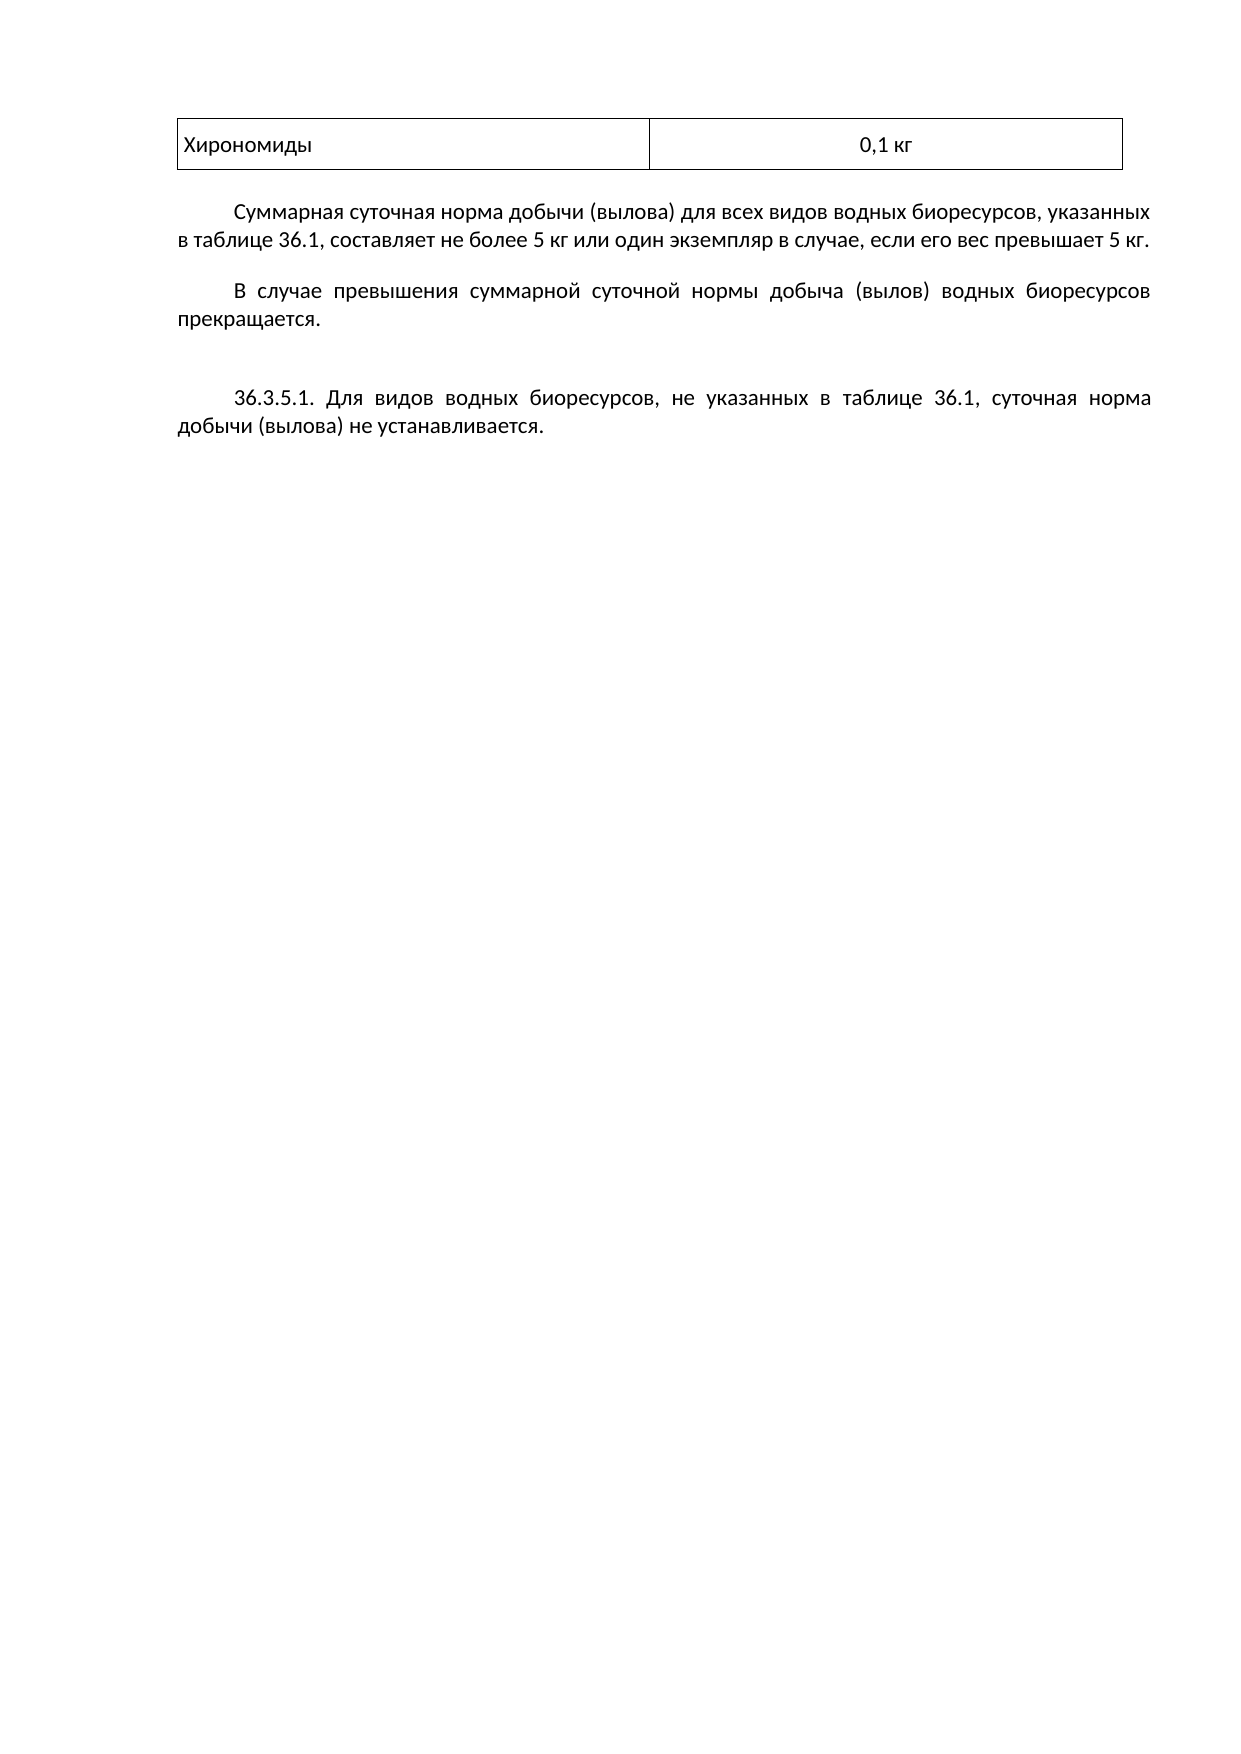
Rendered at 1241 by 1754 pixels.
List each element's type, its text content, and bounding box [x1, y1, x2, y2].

text 36.3.5.1. Для видов водных биоресурсов, не указанных в таблице 36.1, суточная норма добычи (вылова) не устанавливается. [177, 383, 1152, 439]
text В случае превышения суммарной суточной нормы добыча (вылов) водных биоресурсов прекращается. [177, 276, 1152, 332]
table_cell Хирономиды [178, 119, 649, 168]
text Суммарная суточная норма добычи (вылова) для всех видов водных биоресурсов, указанных в таблице 36.1, составляет не более 5 кг или один экземпляр в случае, если его вес превышает 5 кг. [177, 197, 1152, 253]
table_cell 0,1 кг [650, 119, 1122, 168]
